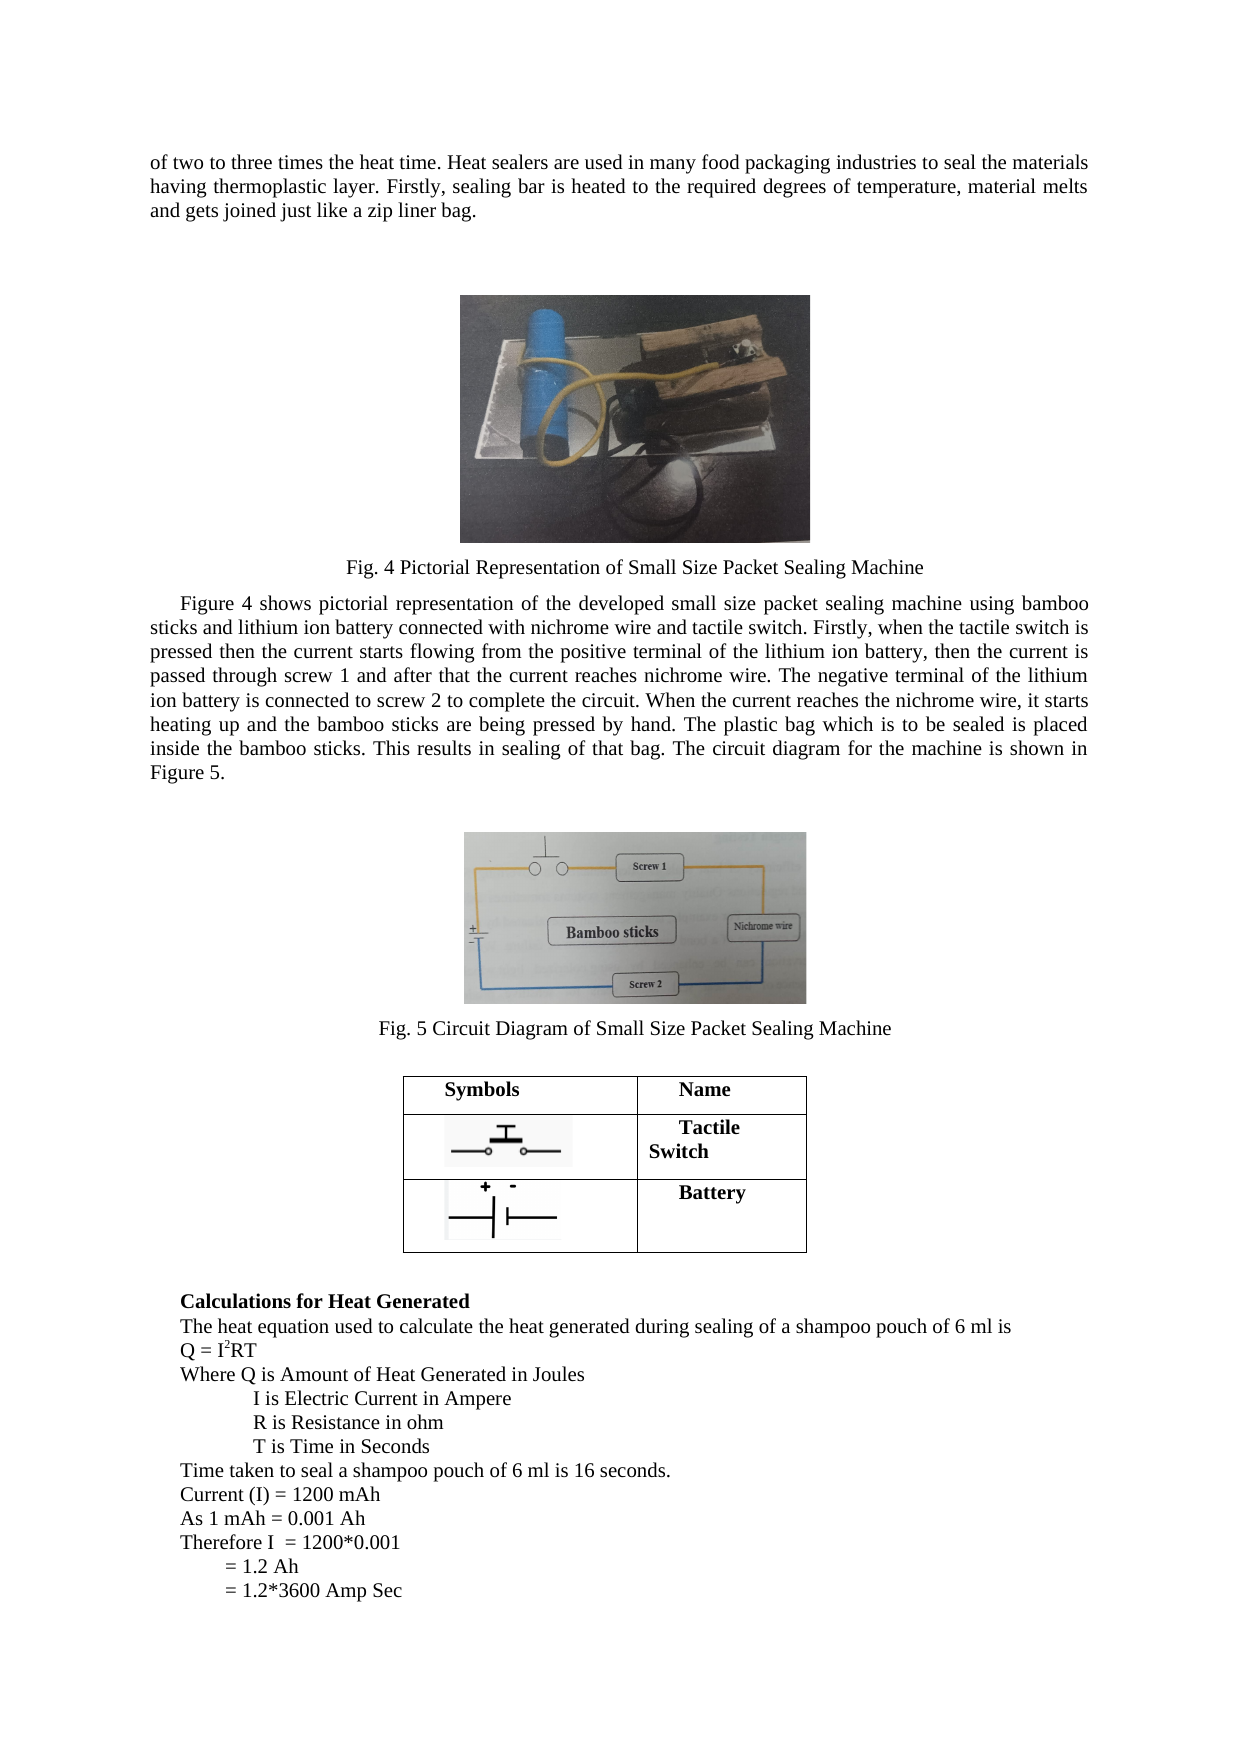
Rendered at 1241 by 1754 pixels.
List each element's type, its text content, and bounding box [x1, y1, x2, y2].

table_cell Battery [638, 1180, 806, 1252]
text Fig. 4 Pictorial Representation of Small Size Packet Sealing Machine [150, 555, 1090, 579]
table_cell [404, 1115, 637, 1179]
text Figure 4 shows pictorial representation of the developed small size packet sealing machine using bamboo sticks and lithium ion battery connected with nichrome wire and tactile switch. Firstly, when the tactile switch is pressed then the current starts flowing from the positive terminal of the lithium ion battery, then the current is passed through screw 1 and after that the current reaches nichrome wire. The negative terminal of the lithium ion battery is connected to screw 2 to complete the circuit. When the current reaches the nichrome wire, it starts heating up and the bamboo sticks are being pressed by hand. The plastic bag which is to be sealed is placed inside the bamboo sticks. This results in sealing of that bag. The circuit diagram for the machine is shown in Figure 5. [150, 591, 1090, 784]
text = 1.2*3600 Amp Sec [150, 1578, 1090, 1602]
text The heat equation used to calculate the heat generated during sealing of a shampoo pouch of 6 ml is [150, 1313, 1090, 1338]
text = 1.2 Ah [150, 1554, 1090, 1578]
text R is Resistance in ohm [150, 1410, 1090, 1434]
text Therefore I = 1200*0.001 [150, 1530, 1090, 1554]
table_cell [404, 1180, 637, 1252]
text Fig. 5 Circuit Diagram of Small Size Packet Sealing Machine [150, 1016, 1090, 1040]
text Time taken to seal a shampoo pouch of 6 ml is 16 seconds. [150, 1458, 1090, 1482]
text As 1 mAh = 0.001 Ah [150, 1506, 1090, 1530]
text Current (I) = 1200 mAh [150, 1482, 1090, 1506]
table_header Symbols [404, 1077, 637, 1114]
picture [464, 832, 807, 1004]
text Q = I2RT [150, 1338, 1090, 1362]
text I is Electric Current in Ampere [150, 1386, 1090, 1410]
table_header Name [638, 1077, 806, 1114]
text Calculations for Heat Generated [150, 1289, 1090, 1313]
picture [444, 1115, 573, 1167]
text Where Q is Amount of Heat Generated in Joules [150, 1362, 1090, 1386]
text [150, 150, 1090, 222]
table_cell Tactile Switch [638, 1115, 806, 1179]
text T is Time in Seconds [150, 1434, 1090, 1458]
picture [460, 295, 811, 543]
picture [444, 1180, 562, 1240]
